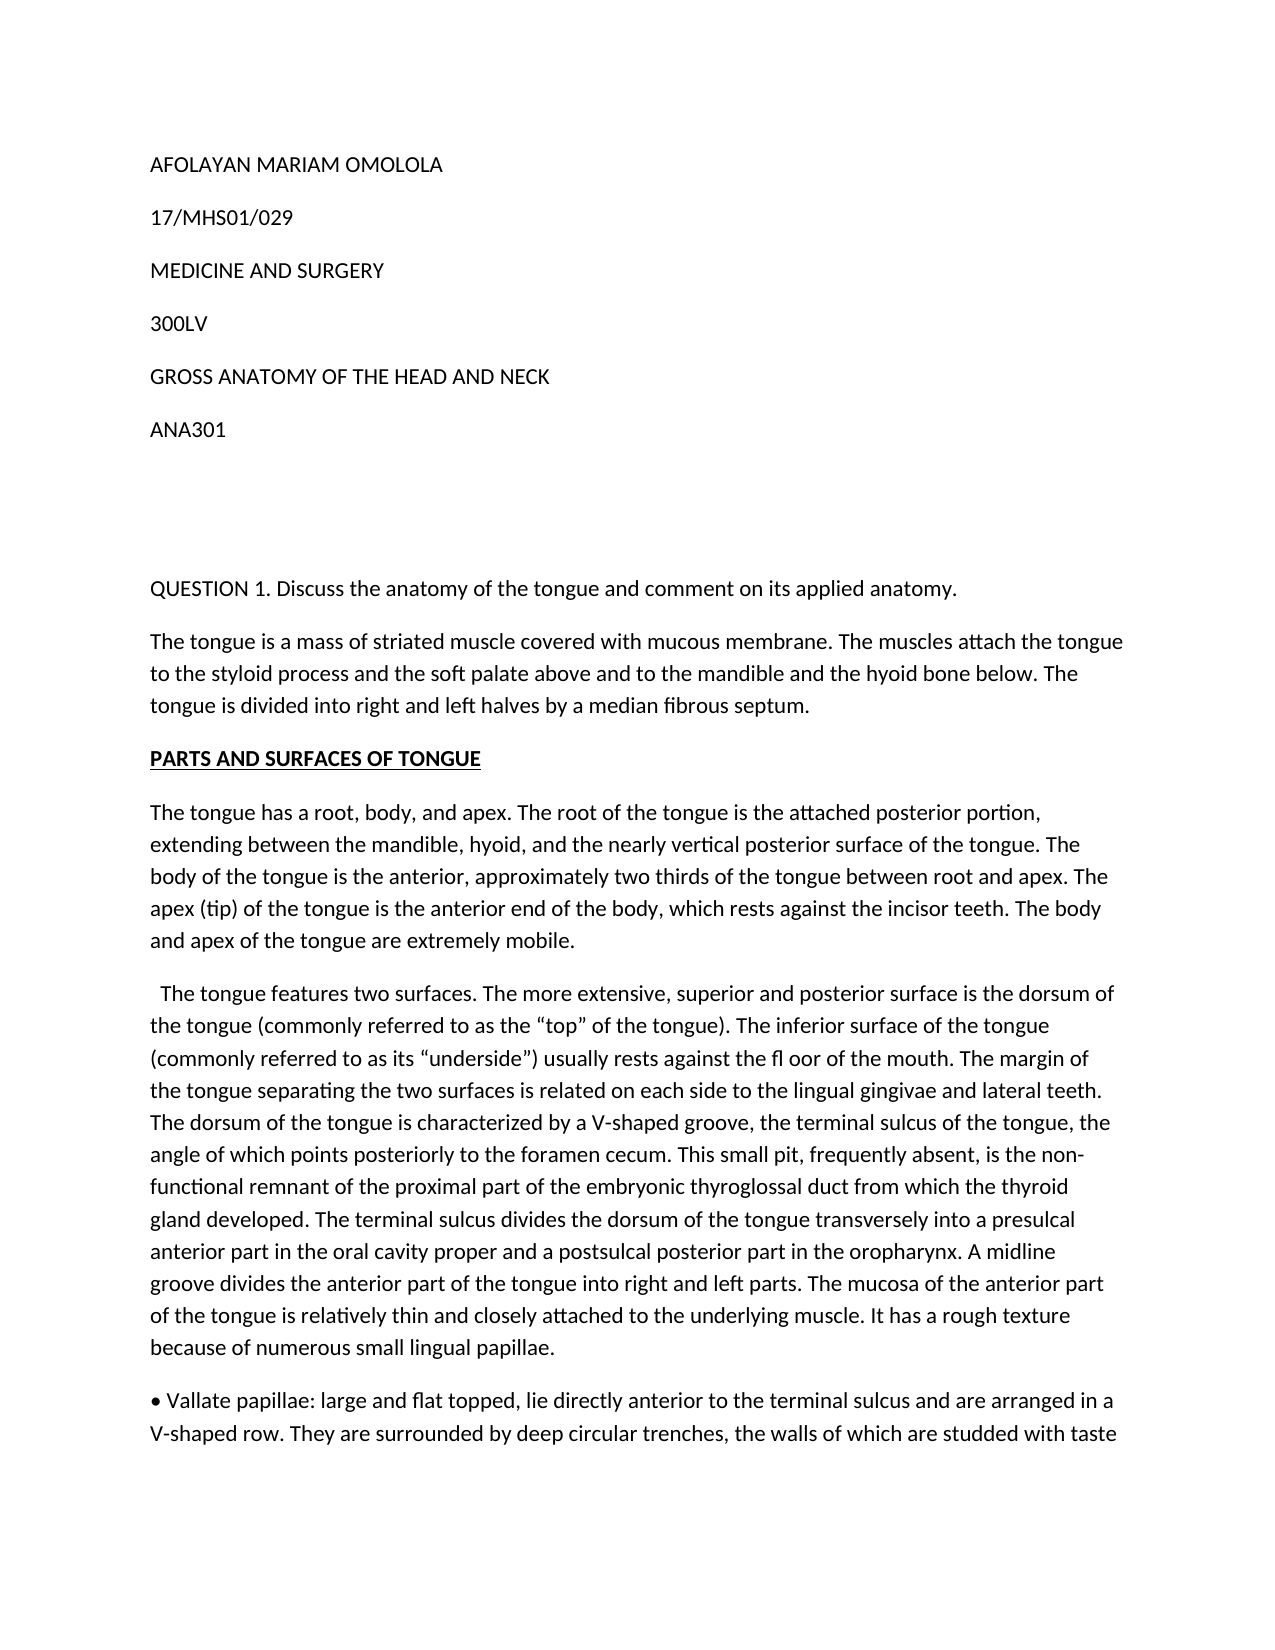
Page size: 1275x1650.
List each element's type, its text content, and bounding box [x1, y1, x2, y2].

text The tongue features two surfaces. The more extensive, superior and posterior surface is the dorsum of the tongue (commonly referred to as the “top” of the tongue). The inferior surface of the tongue (commonly referred to as its “underside”) usually rests against the ﬂ oor of the mouth. The margin of the tongue separating the two surfaces is related on each side to the lingual gingivae and lateral teeth. The dorsum of the tongue is characterized by a V-shaped groove, the terminal sulcus of the tongue, the angle of which points posteriorly to the foramen cecum. This small pit, frequently absent, is the non-functional remnant of the proximal part of the embryonic thyroglossal duct from which the thyroid gland developed. The terminal sulcus divides the dorsum of the tongue transversely into a presulcal anterior part in the oral cavity proper and a postsulcal posterior part in the oropharynx. A midline groove divides the anterior part of the tongue into right and left parts. The mucosa of the anterior part of the tongue is relatively thin and closely attached to the underlying muscle. It has a rough texture because of numerous small lingual papillae. [150, 979, 1125, 1361]
text ANA301 [150, 415, 1125, 443]
text The tongue is a mass of striated muscle covered with mucous membrane. The muscles attach the tongue to the styloid process and the soft palate above and to the mandible and the hyoid bone below. The tongue is divided into right and left halves by a median fibrous septum. [150, 627, 1125, 719]
text MEDICINE AND SURGERY [150, 256, 1125, 284]
text 17/MHS01/029 [150, 203, 1125, 231]
text 300LV [150, 309, 1125, 337]
text AFOLAYAN MARIAM OMOLOLA [150, 150, 1125, 178]
text GROSS ANATOMY OF THE HEAD AND NECK [150, 362, 1125, 390]
text PARTS AND SURFACES OF TONGUE [150, 744, 1125, 773]
text The tongue has a root, body, and apex. The root of the tongue is the attached posterior portion, extending between the mandible, hyoid, and the nearly vertical posterior surface of the tongue. The body of the tongue is the anterior, approximately two thirds of the tongue between root and apex. The apex (tip) of the tongue is the anterior end of the body, which rests against the incisor teeth. The body and apex of the tongue are extremely mobile. [150, 798, 1125, 954]
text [150, 1386, 1125, 1447]
text QUESTION 1. Discuss the anatomy of the tongue and comment on its applied anatomy. [150, 574, 1125, 602]
